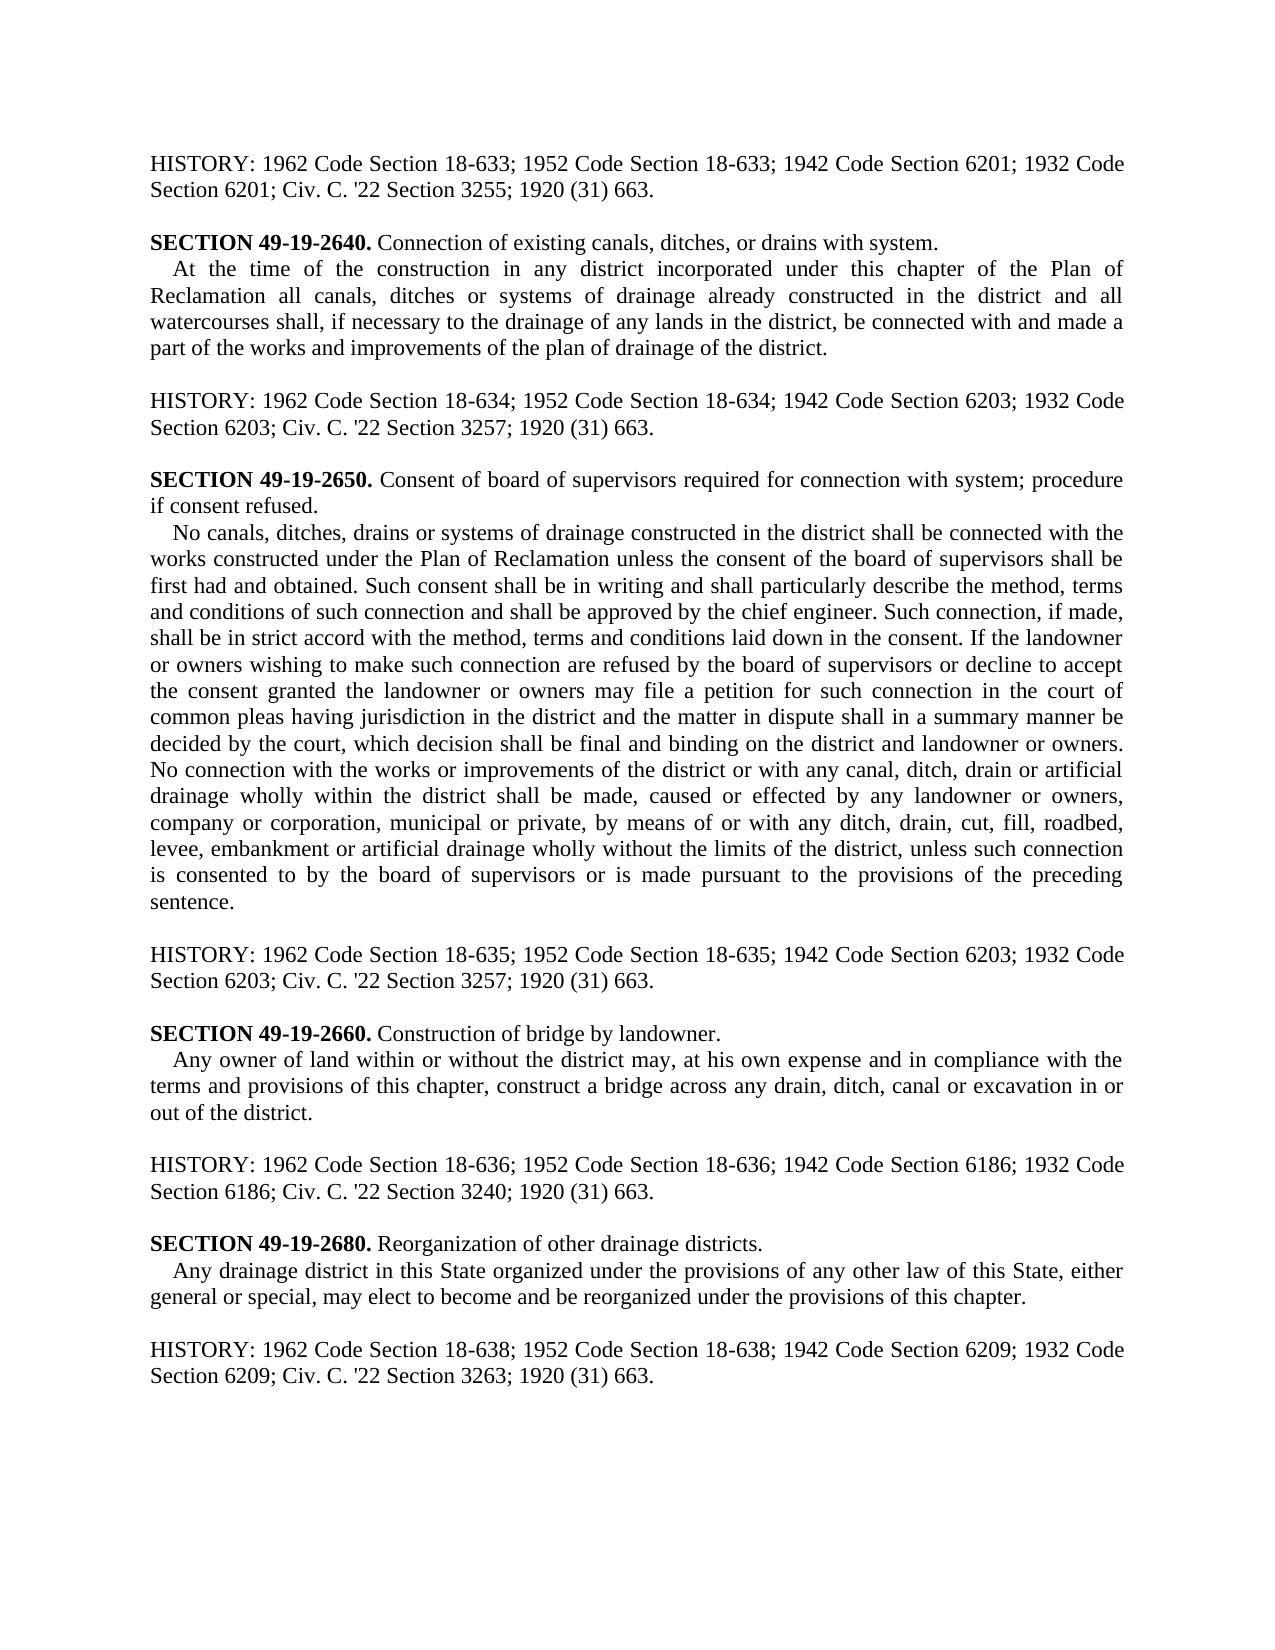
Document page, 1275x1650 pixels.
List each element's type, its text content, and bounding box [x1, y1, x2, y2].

text HISTORY: 1962 Code Section 18-638; 1952 Code Section 18-638; 1942 Code Section 6209; 1932 Code Section 6209; Civ. C. '22 Section 3263; 1920 (31) 663. [150, 1336, 1125, 1389]
text No canals, ditches, drains or systems of drainage constructed in the district shall be connected with the works constructed under the Plan of Reclamation unless the consent of the board of supervisors shall be first had and obtained. Such consent shall be in writing and shall particularly describe the method, terms and conditions of such connection and shall be approved by the chief engineer. Such connection, if made, shall be in strict accord with the method, terms and conditions laid down in the consent. If the landowner or owners wishing to make such connection are refused by the board of supervisors or decline to accept the consent granted the landowner or owners may file a petition for such connection in the court of common pleas having jurisdiction in the district and the matter in dispute shall in a summary manner be decided by the court, which decision shall be final and binding on the district and landowner or owners. No connection with the works or improvements of the district or with any canal, ditch, drain or artificial drainage wholly within the district shall be made, caused or effected by any landowner or owners, company or corporation, municipal or private, by means of or with any ditch, drain, cut, fill, roadbed, levee, embankment or artificial drainage wholly without the limits of the district, unless such connection is consented to by the board of supervisors or is made pursuant to the provisions of the preceding sentence. [150, 519, 1125, 914]
text SECTION 49-19-2680. Reorganization of other drainage districts. [150, 1231, 1125, 1257]
text HISTORY: 1962 Code Section 18-633; 1952 Code Section 18-633; 1942 Code Section 6201; 1932 Code Section 6201; Civ. C. '22 Section 3255; 1920 (31) 663. [150, 150, 1125, 203]
text HISTORY: 1962 Code Section 18-635; 1952 Code Section 18-635; 1942 Code Section 6203; 1932 Code Section 6203; Civ. C. '22 Section 3257; 1920 (31) 663. [150, 941, 1125, 993]
text Any drainage district in this State organized under the provisions of any other law of this State, either general or special, may elect to become and be reorganized under the provisions of this chapter. [150, 1257, 1125, 1309]
text HISTORY: 1962 Code Section 18-634; 1952 Code Section 18-634; 1942 Code Section 6203; 1932 Code Section 6203; Civ. C. '22 Section 3257; 1920 (31) 663. [150, 387, 1125, 440]
text At the time of the construction in any district incorporated under this chapter of the Plan of Reclamation all canals, ditches or systems of drainage already constructed in the district and all watercourses shall, if necessary to the drainage of any lands in the district, be connected with and made a part of the works and improvements of the plan of drainage of the district. [150, 255, 1125, 361]
text Any owner of land within or without the district may, at his own expense and in compliance with the terms and provisions of this chapter, construct a bridge across any drain, ditch, canal or excavation in or out of the district. [150, 1046, 1125, 1125]
text HISTORY: 1962 Code Section 18-636; 1952 Code Section 18-636; 1942 Code Section 6186; 1932 Code Section 6186; Civ. C. '22 Section 3240; 1920 (31) 663. [150, 1151, 1125, 1204]
text SECTION 49-19-2660. Construction of bridge by landowner. [150, 1020, 1125, 1046]
text SECTION 49-19-2650. Consent of board of supervisors required for connection with system; procedure if consent refused. [150, 466, 1125, 519]
text SECTION 49-19-2640. Connection of existing canals, ditches, or drains with system. [150, 229, 1125, 255]
